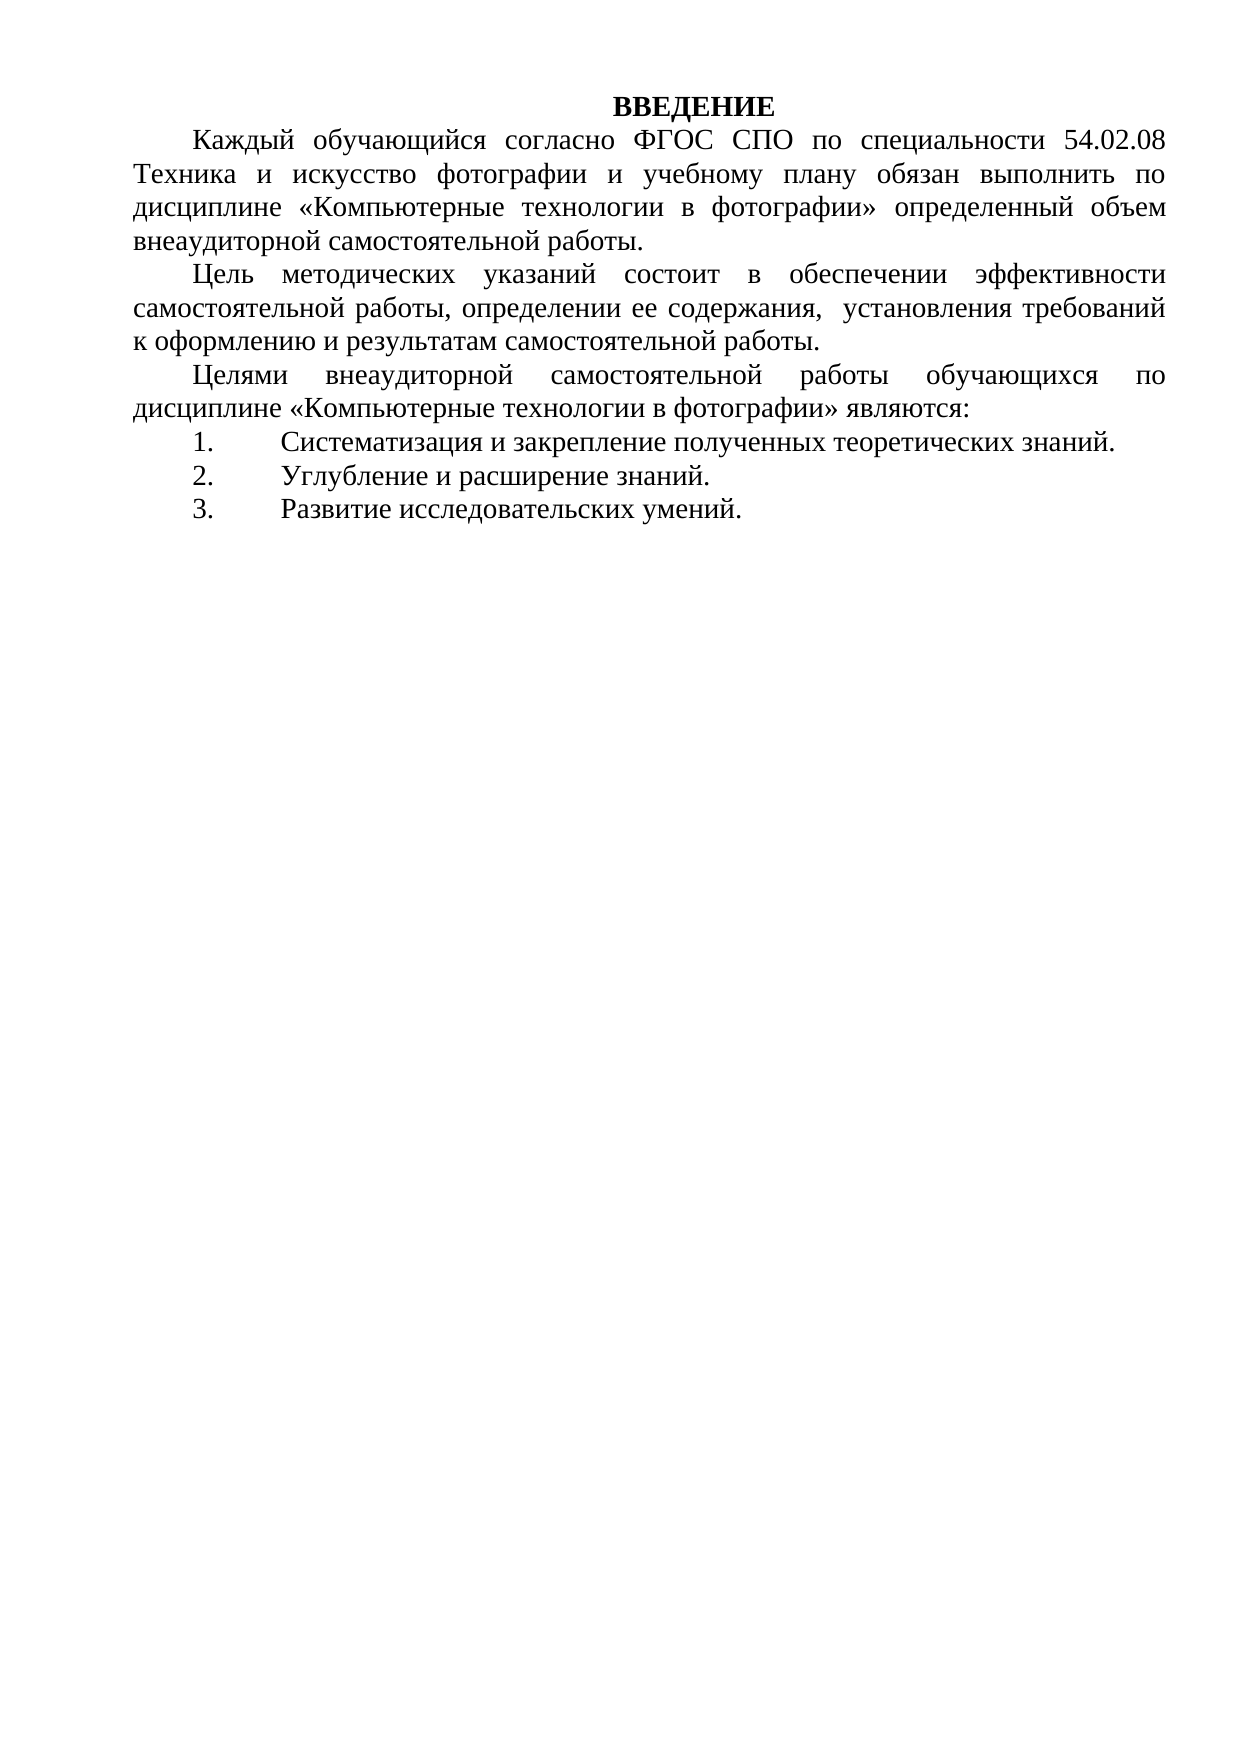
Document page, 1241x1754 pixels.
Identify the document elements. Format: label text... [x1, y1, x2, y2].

text 1. Систематизация и закрепление полученных теоретических знаний. [133, 424, 1167, 458]
text Каждый обучающийся согласно ФГОС СПО по специальности 54.02.08 Техника и искусство фотографии и учебному плану обязан выполнить по дисциплине «Компьютерные технологии в фотографии» определенный объем внеаудиторной самостоятельной работы. [133, 122, 1167, 256]
text 3. Развитие исследовательских умений. [133, 491, 1167, 525]
text Цель методических указаний состоит в обеспечении эффективности самостоятельной работы, определении ее содержания, установления требований к оформлению и результатам самостоятельной работы. [133, 256, 1167, 357]
text Целями внеаудиторной самостоятельной работы обучающихся по дисциплине «Компьютерные технологии в фотографии» являются: [133, 357, 1167, 424]
text 2. Углубление и расширение знаний. [133, 458, 1167, 491]
text ВВЕДЕНИЕ [133, 89, 1167, 122]
